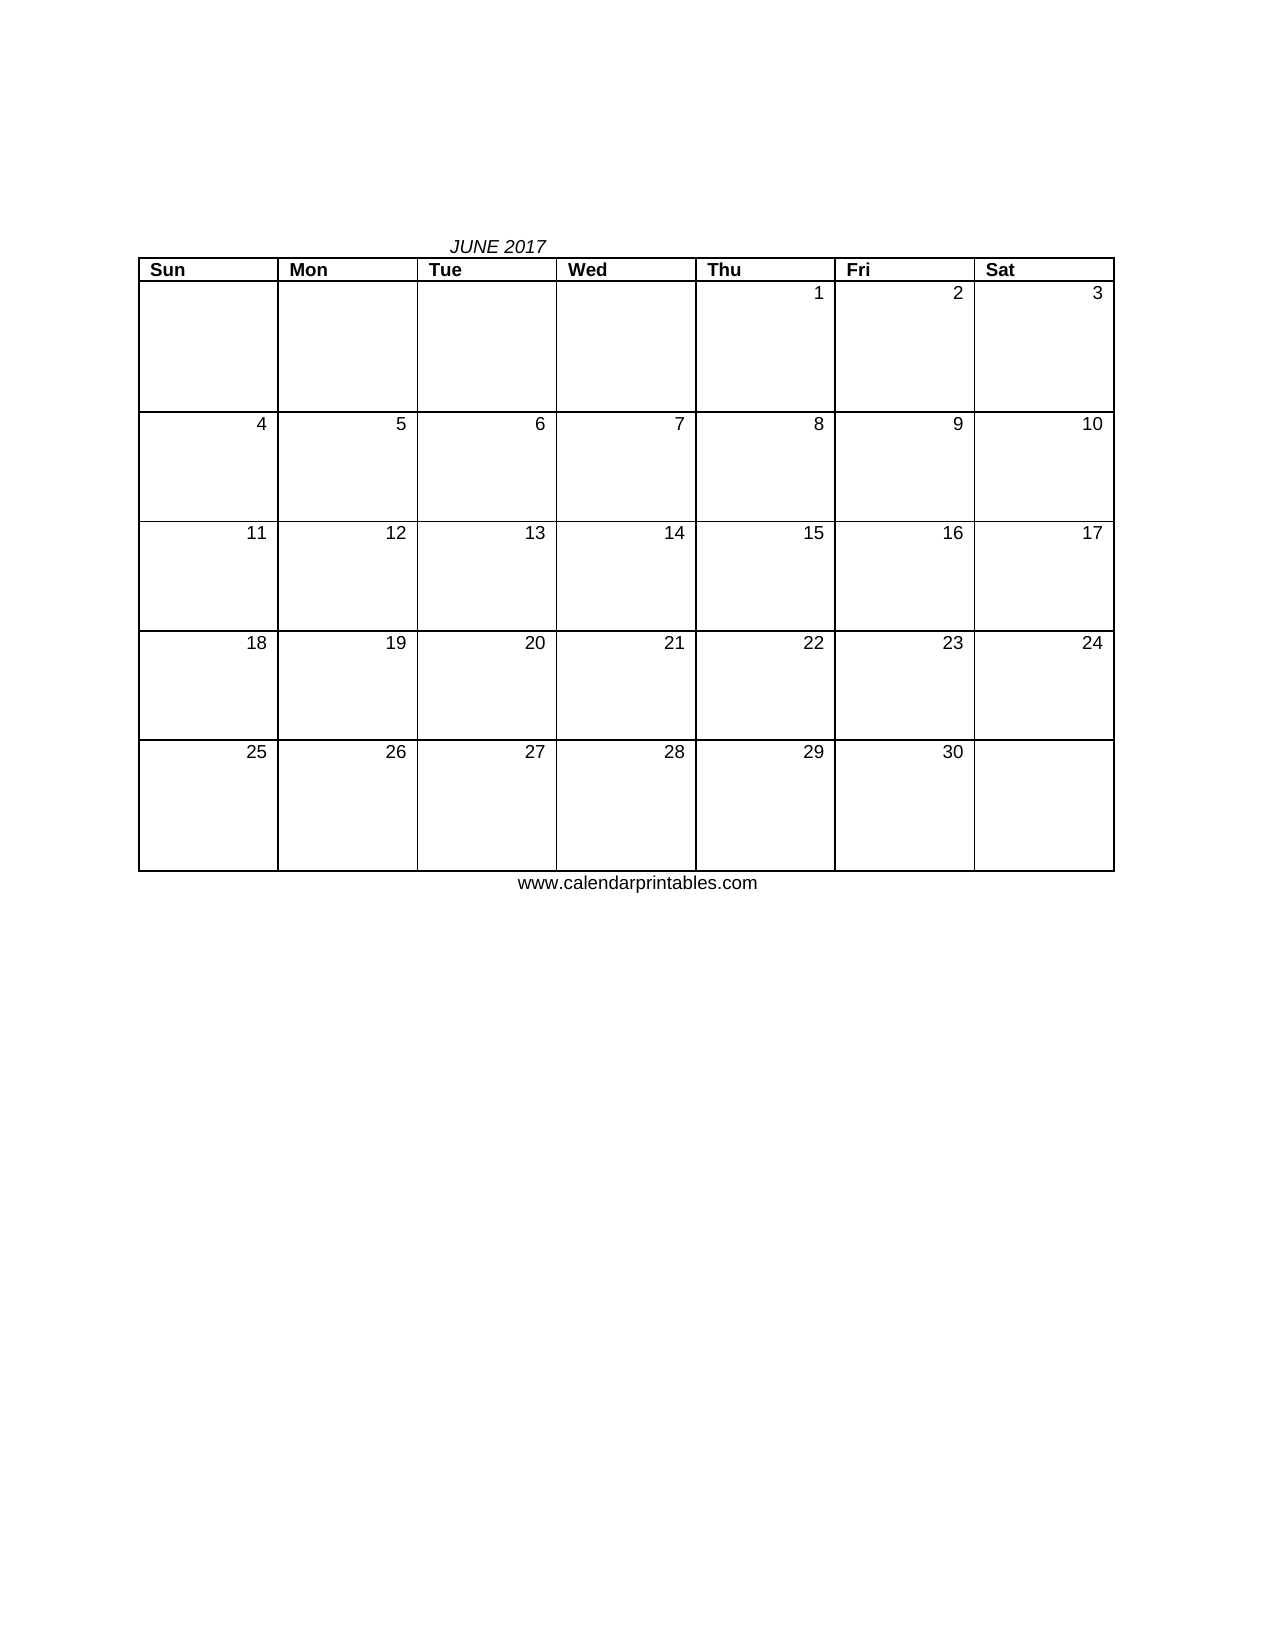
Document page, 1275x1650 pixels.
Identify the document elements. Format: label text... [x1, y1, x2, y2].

subtitle June 2017 [150, 236, 1125, 257]
table_header Sun [140, 259, 277, 280]
table_cell 13 [418, 522, 556, 630]
table_cell 12 [279, 522, 417, 630]
table_cell 15 [697, 522, 834, 630]
table_header Tue [418, 259, 556, 280]
table_cell [418, 282, 556, 411]
table_cell 8 [697, 413, 834, 521]
table_cell 3 [975, 282, 1113, 411]
table_cell 9 [836, 413, 974, 521]
table_header Thu [697, 259, 834, 280]
table_cell 17 [975, 522, 1113, 630]
table_cell 21 [557, 632, 695, 739]
table_cell 22 [697, 632, 834, 739]
table_cell 23 [836, 632, 974, 739]
table_cell 29 [697, 741, 834, 870]
table_cell 25 [140, 741, 277, 870]
table_cell 30 [836, 741, 974, 870]
table_cell 1 [697, 282, 834, 411]
table_cell [140, 282, 277, 411]
table_cell 18 [140, 632, 277, 739]
table_cell [975, 741, 1113, 870]
table_header Mon [279, 259, 417, 280]
table_cell 10 [975, 413, 1113, 521]
table_cell 26 [279, 741, 417, 870]
table_cell 24 [975, 632, 1113, 739]
table_cell 27 [418, 741, 556, 870]
table_cell 19 [279, 632, 417, 739]
table_cell 4 [140, 413, 277, 521]
table_cell 6 [418, 413, 556, 521]
table_cell 16 [836, 522, 974, 630]
table_cell 20 [418, 632, 556, 739]
table_header Fri [836, 259, 974, 280]
table_cell 2 [836, 282, 974, 411]
table_cell 5 [279, 413, 417, 521]
text www.calendarprintables.com [150, 872, 1125, 893]
table_cell 28 [557, 741, 695, 870]
table_cell 7 [557, 413, 695, 521]
table_header Sat [975, 259, 1113, 280]
table_cell [557, 282, 695, 411]
table_header Wed [557, 259, 695, 280]
table_cell [279, 282, 417, 411]
table_cell 14 [557, 522, 695, 630]
table_cell 11 [140, 522, 277, 630]
